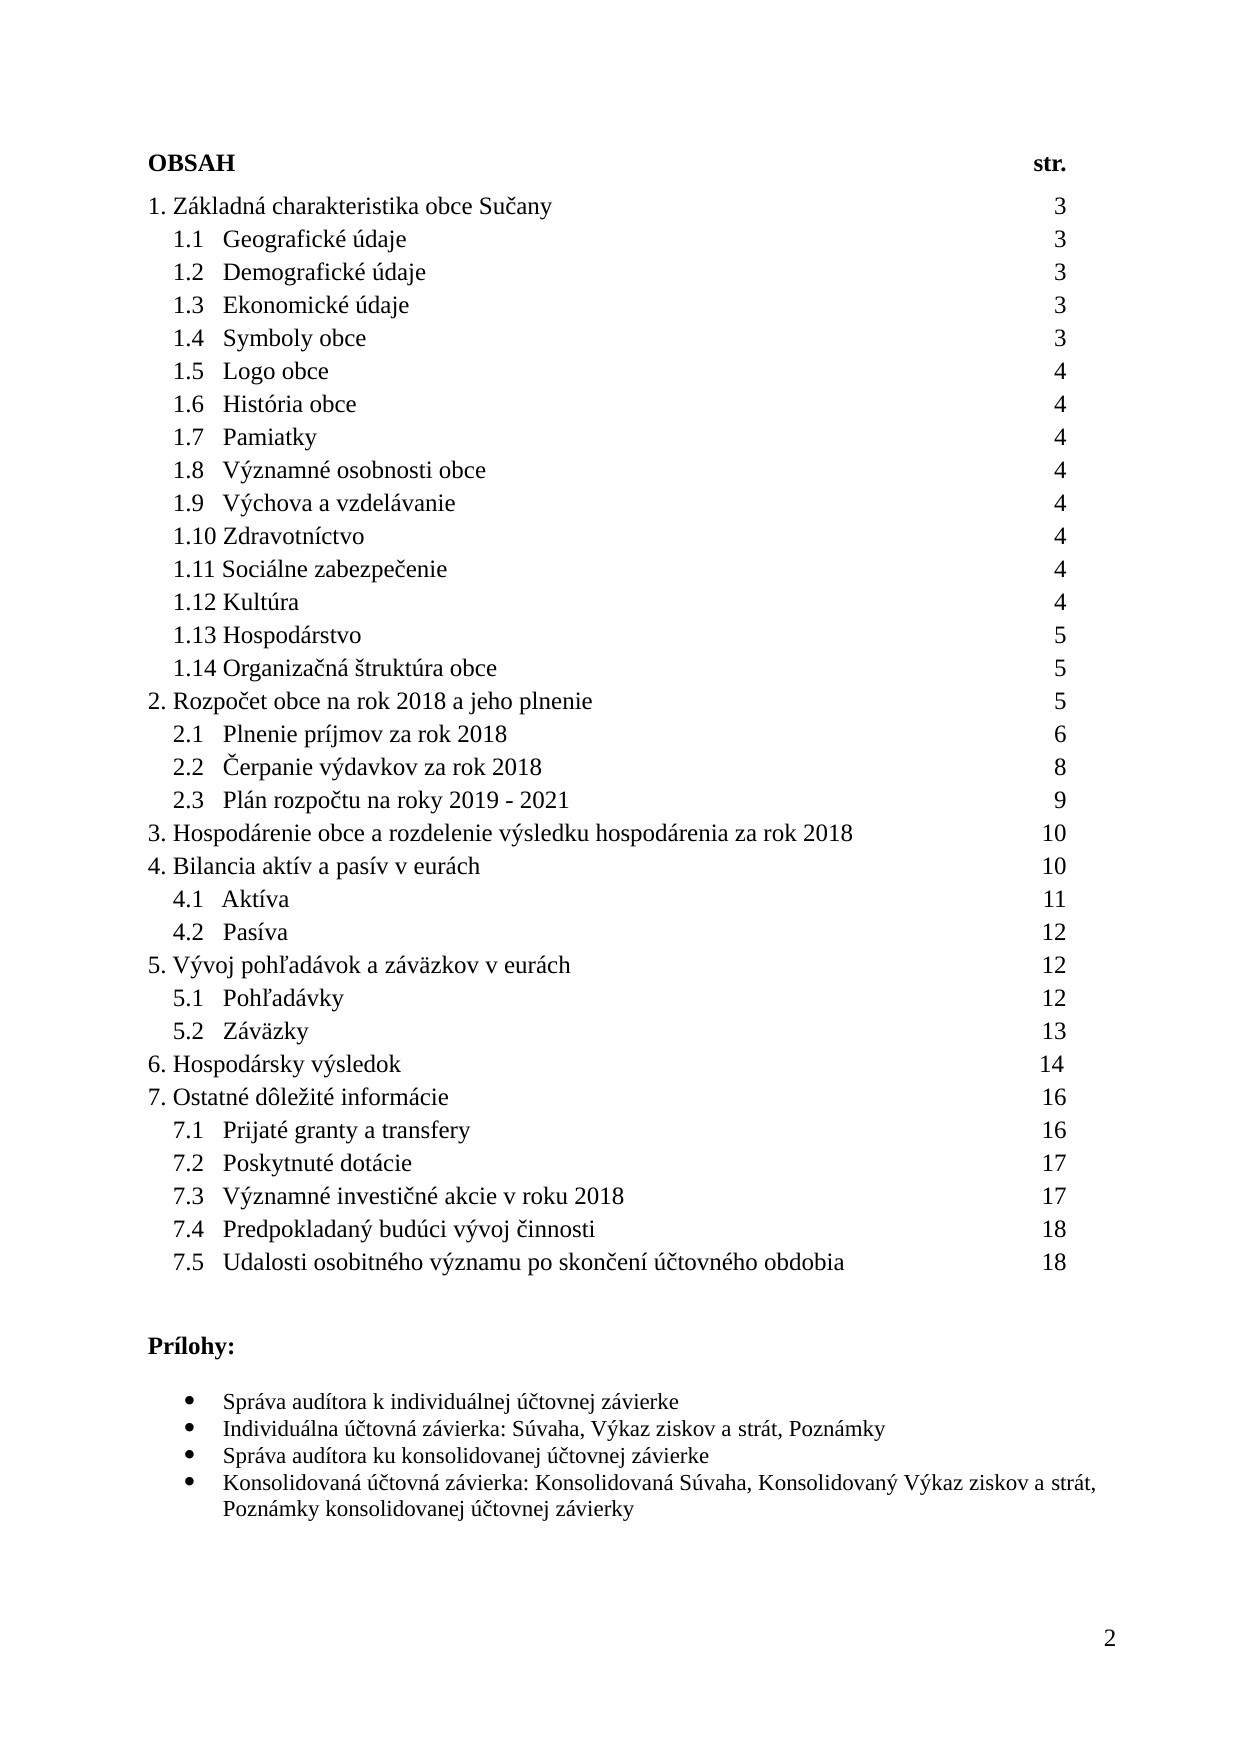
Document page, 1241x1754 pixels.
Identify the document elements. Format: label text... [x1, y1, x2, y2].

text Prílohy: [148, 1331, 1116, 1359]
text 5.1 Pohľadávky 12 [148, 983, 1116, 1012]
text 1.5 Logo obce 4 [148, 356, 1116, 385]
text 1.10 Zdravotníctvo 4 [148, 521, 1116, 550]
text 7. Ostatné dôležité informácie 16 [148, 1082, 1116, 1111]
text 4. Bilancia aktív a pasív v eurách 10 [148, 851, 1116, 880]
list Správa audítora ku konsolidovanej účtovnej závierke [185, 1442, 1116, 1469]
text 1.6 História obce 4 [148, 389, 1116, 418]
text 5.2 Záväzky 13 [148, 1016, 1116, 1045]
text 1.11 Sociálne zabezpečenie 4 [148, 554, 1116, 583]
text 5. Vývoj pohľadávok a záväzkov v eurách 12 [148, 950, 1116, 979]
text 6. Hospodársky výsledok 14 [148, 1049, 1116, 1078]
text 1.13 Hospodárstvo 5 [148, 620, 1116, 649]
text 4.1 Aktíva 11 [148, 884, 1116, 913]
list Konsolidovaná účtovná závierka: Konsolidovaná Súvaha, Konsolidovaný Výkaz ziskov a strát, Poznámky konsolidovanej účtovnej závierky [185, 1469, 1116, 1522]
text 1.7 Pamiatky 4 [148, 422, 1116, 451]
text 1.9 Výchova a vzdelávanie 4 [148, 488, 1116, 517]
text 1.3 Ekonomické údaje 3 [148, 290, 1116, 319]
text 7.5 Udalosti osobitného významu po skončení účtovného obdobia 18 [148, 1247, 1116, 1276]
text 1.1 Geografické údaje 3 [148, 224, 1116, 253]
text 7.2 Poskytnuté dotácie 17 [148, 1148, 1116, 1177]
text 2.3 Plán rozpočtu na roky 2019 - 2021 9 [148, 785, 1116, 814]
text 1.8 Významné osobnosti obce 4 [148, 455, 1116, 484]
text 7.3 Významné investičné akcie v roku 2018 17 [148, 1181, 1116, 1210]
text 1.14 Organizačná štruktúra obce 5 [148, 653, 1116, 682]
text 1.4 Symboly obce 3 [148, 323, 1116, 352]
list Individuálna účtovná závierka: Súvaha, Výkaz ziskov a strát, Poznámky [185, 1415, 1116, 1442]
text 2.2 Čerpanie výdavkov za rok 2018 8 [148, 752, 1116, 781]
text OBSAH str. [148, 148, 1116, 176]
text 3. Hospodárenie obce a rozdelenie výsledku hospodárenia za rok 2018 10 [148, 818, 1116, 847]
text 7.1 Prijaté granty a transfery 16 [148, 1115, 1116, 1144]
text 1. Základná charakteristika obce Sučany 3 [148, 191, 1116, 219]
text 2.1 Plnenie príjmov za rok 2018 6 [148, 719, 1116, 748]
text 1.12 Kultúra 4 [148, 587, 1116, 616]
text 1.2 Demografické údaje 3 [148, 257, 1116, 286]
list Správa audítora k individuálnej účtovnej závierke [185, 1388, 1116, 1415]
text 4.2 Pasíva 12 [148, 917, 1116, 946]
text 7.4 Predpokladaný budúci vývoj činnosti 18 [148, 1214, 1116, 1243]
text 2. Rozpočet obce na rok 2018 a jeho plnenie 5 [148, 686, 1116, 715]
